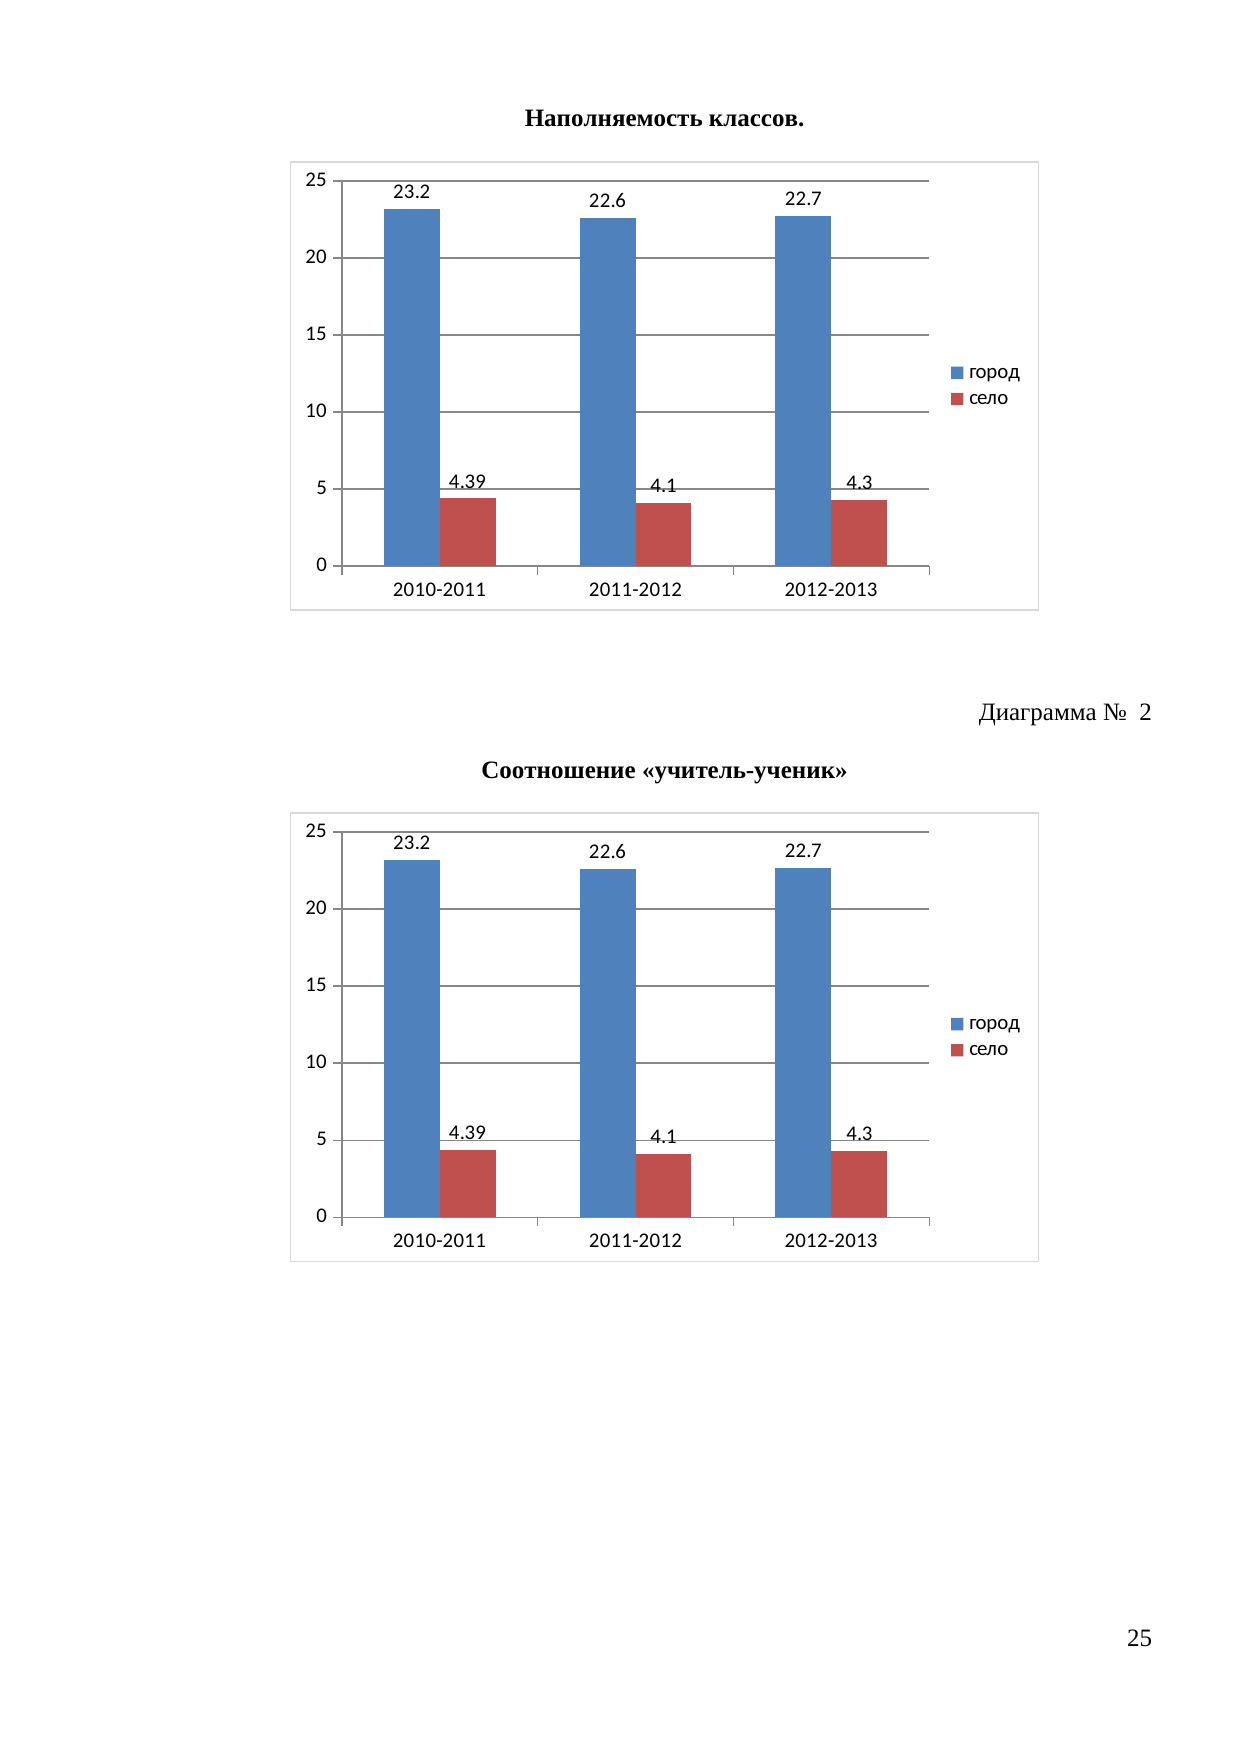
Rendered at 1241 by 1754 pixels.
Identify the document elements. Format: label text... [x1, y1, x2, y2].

text Наполняемость классов. [177, 103, 1152, 132]
text Диаграмма № 2 [915, 697, 1152, 726]
text Соотношение «учитель-ученик» [177, 755, 1152, 783]
